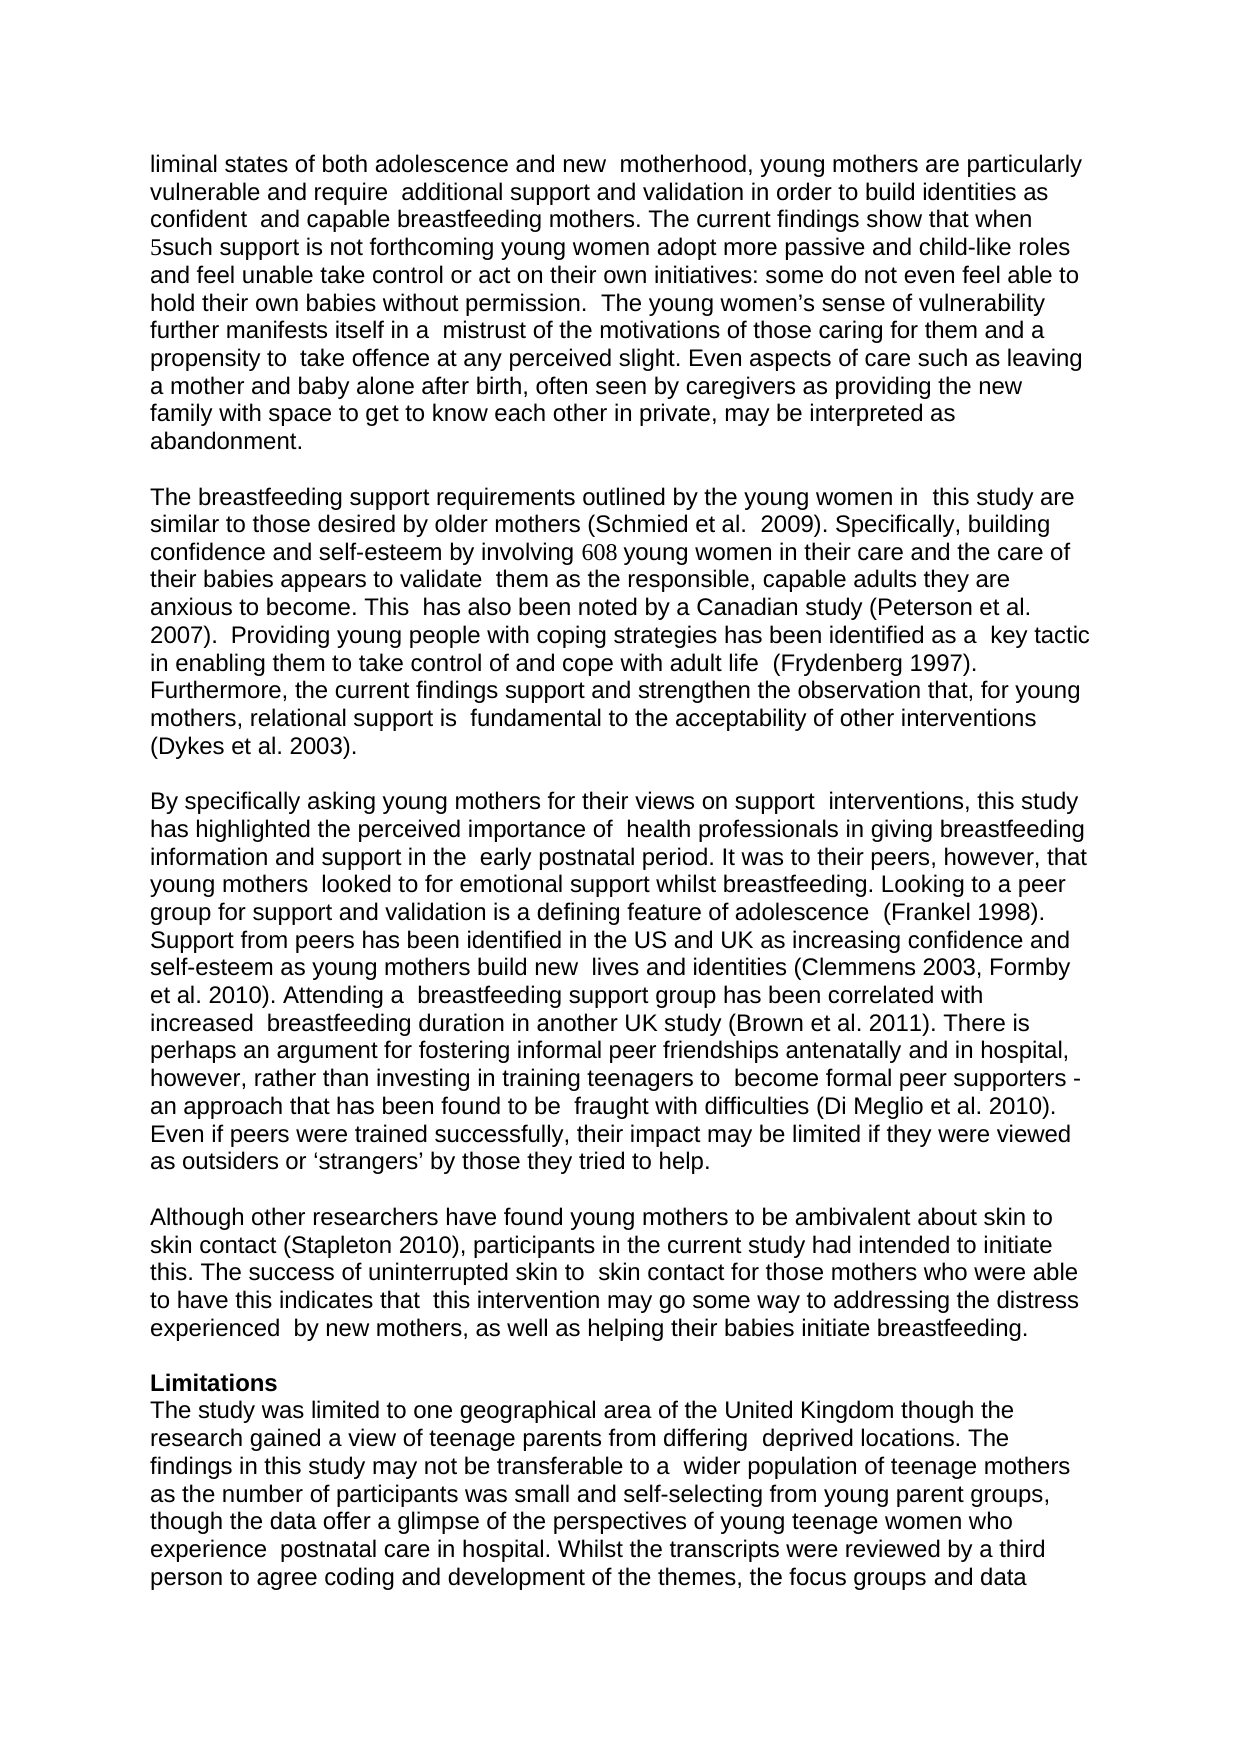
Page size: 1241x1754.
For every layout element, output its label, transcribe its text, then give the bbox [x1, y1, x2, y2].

text The breastfeeding support requirements outlined by the young women in this study are similar to those desired by older mothers (Schmied et al. 2009). Specifically, building confidence and self-esteem by involving 608 young women in their care and the care of their babies appears to validate them as the responsible, capable adults they are anxious to become. This has also been noted by a Canadian study (Peterson et al. 2007). Providing young people with coping strategies has been identified as a key tactic in enabling them to take control of and cope with adult life (Frydenberg 1997). Furthermore, the current findings support and strengthen the observation that, for young mothers, relational support is fundamental to the acceptability of other interventions (Dykes et al. 2003). [150, 482, 1090, 759]
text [150, 1396, 1090, 1590]
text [150, 150, 1090, 454]
text By specifically asking young mothers for their views on support interventions, this study has highlighted the perceived importance of health professionals in giving breastfeeding information and support in the early postnatal period. It was to their peers, however, that young mothers looked to for emotional support whilst breastfeeding. Looking to a peer group for support and validation is a defining feature of adolescence (Frankel 1998). Support from peers has been identified in the US and UK as increasing confidence and self-esteem as young mothers build new lives and identities (Clemmens 2003, Formby et al. 2010). Attending a breastfeeding support group has been correlated with increased breastfeeding duration in another UK study (Brown et al. 2011). There is perhaps an argument for fostering informal peer friendships antenatally and in hospital, however, rather than investing in training teenagers to become formal peer supporters - an approach that has been found to be fraught with difficulties (Di Meglio et al. 2010). Even if peers were trained successfully, their impact may be limited if they were viewed as outsiders or ‘strangers’ by those they tried to help. [150, 787, 1090, 1175]
text Although other researchers have found young mothers to be ambivalent about skin to skin contact (Stapleton 2010), participants in the current study had intended to initiate this. The success of uninterrupted skin to skin contact for those mothers who were able to have this indicates that this intervention may go some way to addressing the distress experienced by new mothers, as well as helping their babies initiate breastfeeding. [150, 1203, 1090, 1341]
text Limitations [150, 1369, 1090, 1396]
